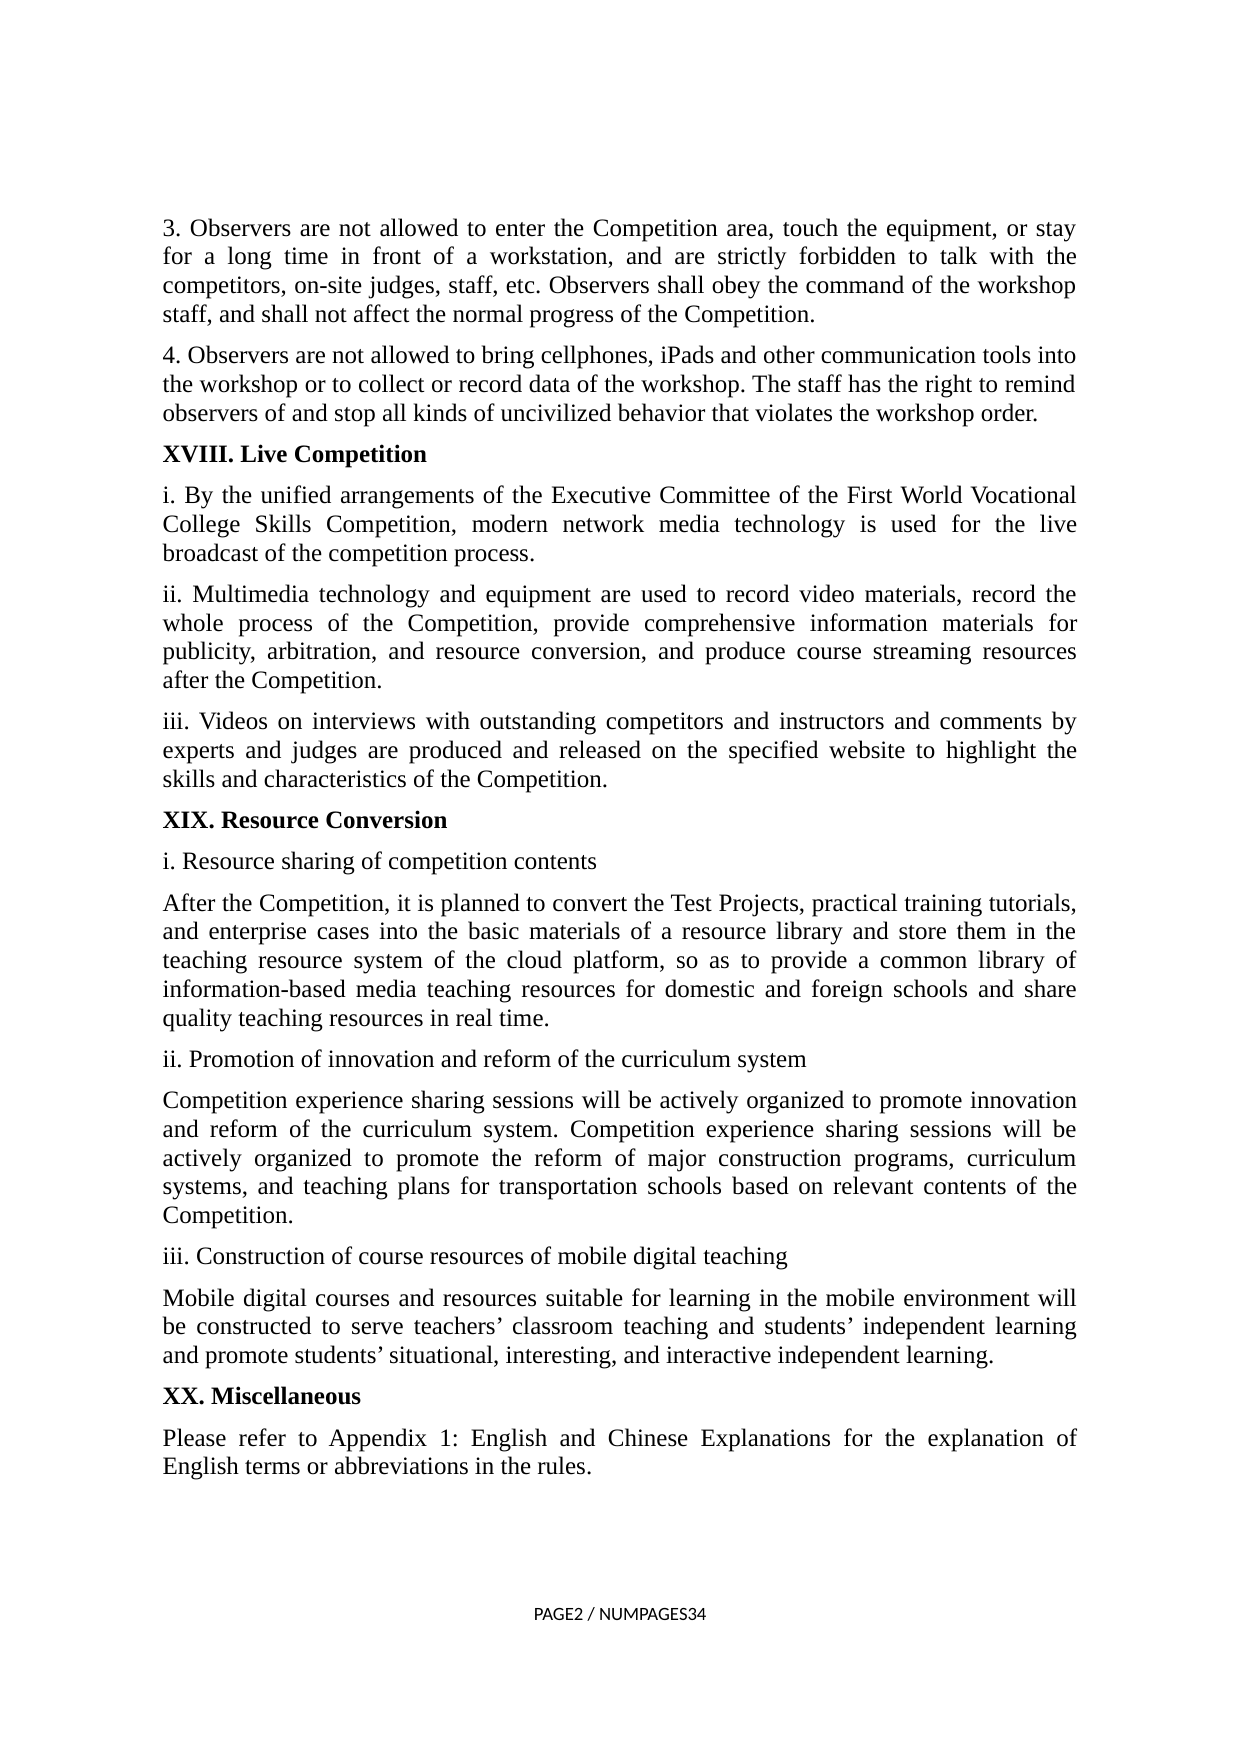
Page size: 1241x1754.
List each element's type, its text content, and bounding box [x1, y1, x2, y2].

text Competition experience sharing sessions will be actively organized to promote innovation and reform of the curriculum system. Competition experience sharing sessions will be actively organized to promote the reform of major construction programs, curriculum systems, and teaching plans for transportation schools based on relevant contents of the Competition. [162, 1085, 1078, 1229]
subtitle XVIII. Live Competition [162, 439, 1078, 468]
text Mobile digital courses and resources suitable for learning in the mobile environment will be constructed to serve teachers’ classroom teaching and students’ independent learning and promote students’ situational, interesting, and interactive independent learning. [162, 1283, 1078, 1369]
text iii. Videos on interviews with outstanding competitors and instructors and comments by experts and judges are produced and released on the specified website to highlight the skills and characteristics of the Competition. [162, 706, 1078, 793]
text Please refer to Appendix 1: English and Chinese Explanations for the explanation of English terms or abbreviations in the rules. [162, 1423, 1078, 1480]
text iii. Construction of course resources of mobile digital teaching [162, 1241, 1078, 1270]
text ii. Multimedia technology and equipment are used to record video materials, record the whole process of the Competition, provide comprehensive information materials for publicity, arbitration, and resource conversion, and produce course streaming resources after the Competition. [162, 579, 1078, 694]
text After the Competition, it is planned to convert the Test Projects, practical training tutorials, and enterprise cases into the basic materials of a resource library and store them in the teaching resource system of the cloud platform, so as to provide a common library of information-based media teaching resources for domestic and foreign schools and share quality teaching resources in real time. [162, 888, 1078, 1031]
subtitle XX. Miscellaneous [162, 1381, 1078, 1410]
text ii. Promotion of innovation and reform of the curriculum system [162, 1044, 1078, 1073]
text 3. Observers are not allowed to enter the Competition area, touch the equipment, or stay for a long time in front of a workstation, and are strictly forbidden to talk with the competitors, on-site judges, staff, etc. Observers shall obey the command of the workshop staff, and shall not affect the normal progress of the Competition. [162, 213, 1078, 328]
text 4. Observers are not allowed to bring cellphones, iPads and other communication tools into the workshop or to collect or record data of the workshop. The staff has the right to remind observers of and stop all kinds of uncivilized behavior that violates the workshop order. [162, 340, 1078, 426]
text i. Resource sharing of competition contents [162, 846, 1078, 875]
subtitle XIX. Resource Conversion [162, 805, 1078, 834]
text i. By the unified arrangements of the Executive Committee of the First World Vocational College Skills Competition, modern network media technology is used for the live broadcast of the competition process. [162, 480, 1078, 566]
